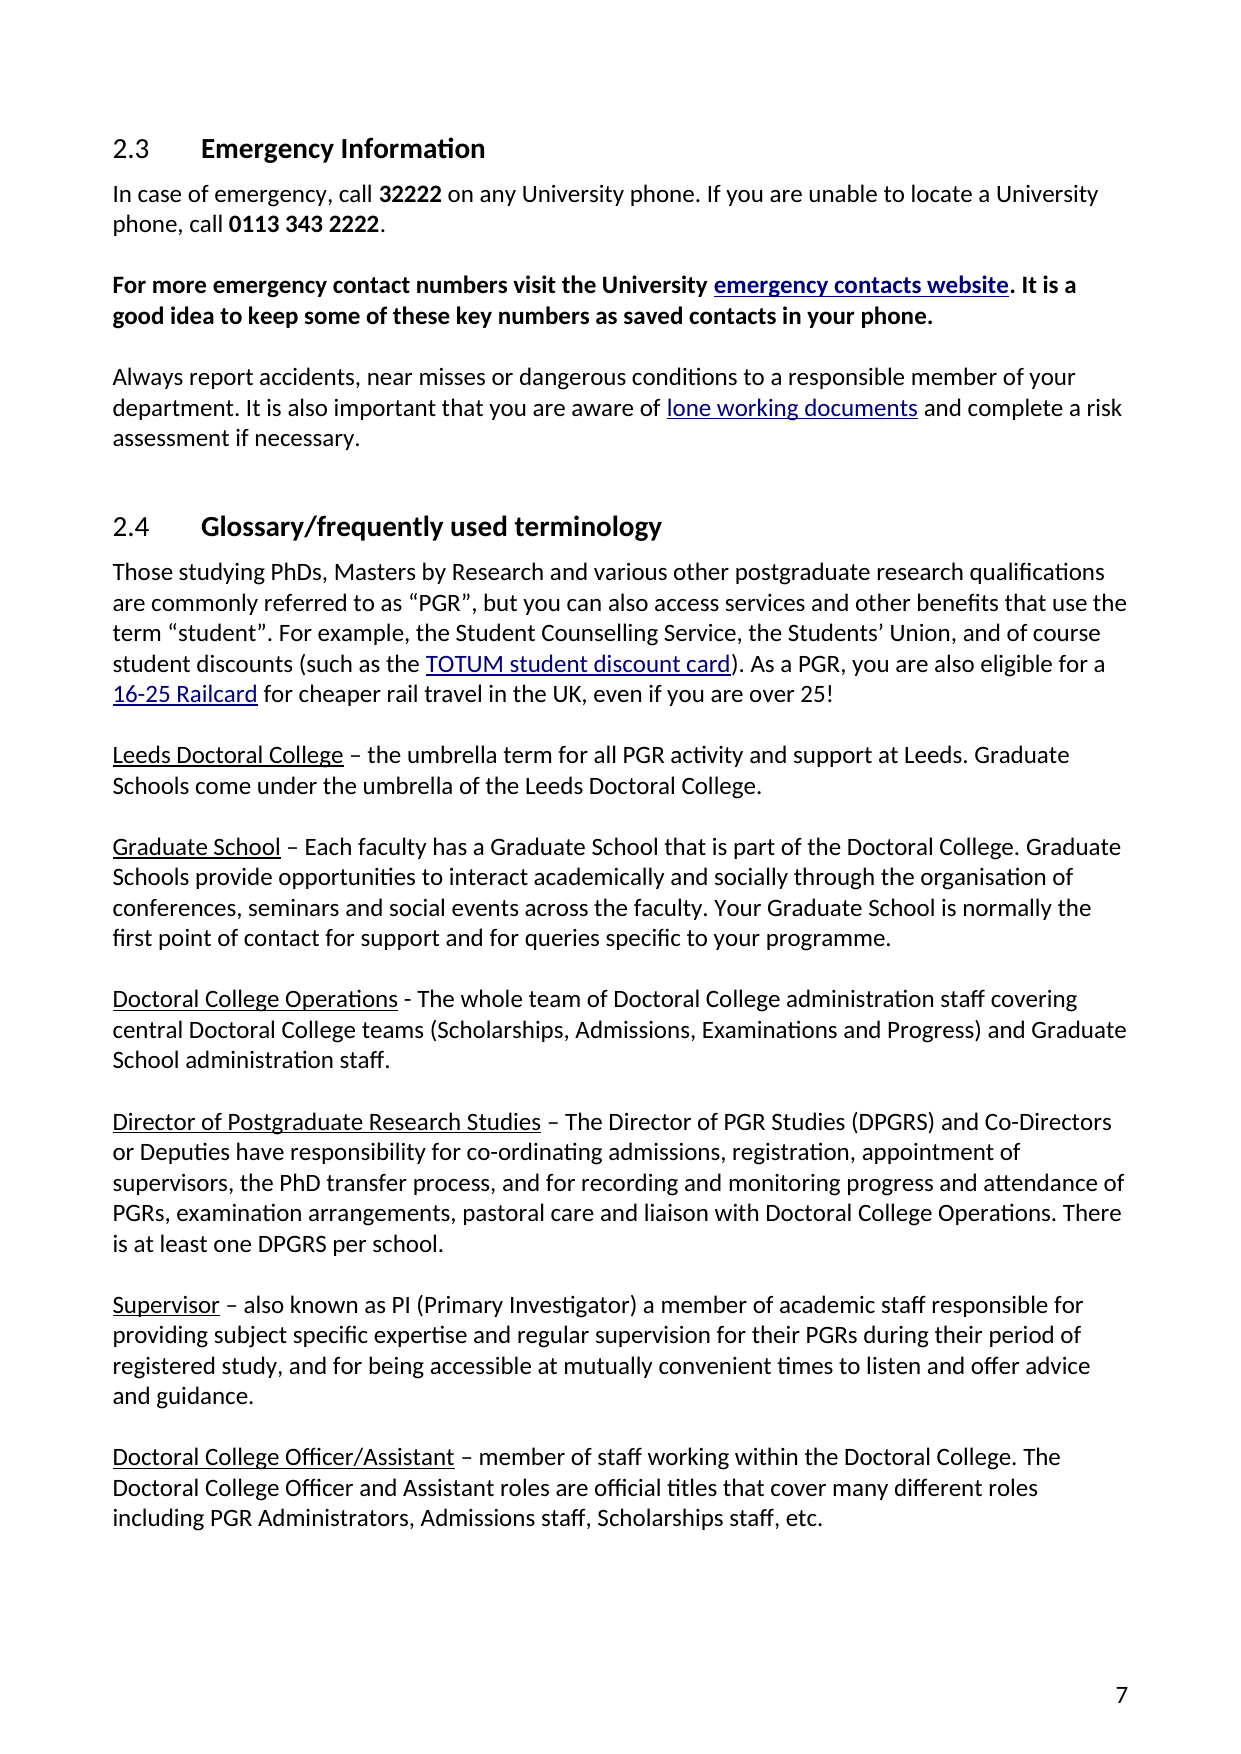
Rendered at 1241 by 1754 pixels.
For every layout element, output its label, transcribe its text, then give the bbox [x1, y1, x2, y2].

text Supervisor – also known as PI (Primary Investigator) a member of academic staff responsible for providing subject specific expertise and regular supervision for their PGRs during their period of registered study, and for being accessible at mutually convenient times to listen and offer advice and guidance. [112, 1289, 1128, 1411]
subtitle Glossary/frequently used terminology [112, 508, 1128, 544]
text Doctoral College Officer/Assistant – member of staff working within the Doctoral College. The Doctoral College Officer and Assistant roles are official titles that cover many different roles including PGR Administrators, Admissions staff, Scholarships staff, etc. [112, 1441, 1128, 1533]
text In case of emergency, call 32222 on any University phone. If you are unable to locate a University phone, call 0113 343 2222. [112, 178, 1128, 239]
subtitle Emergency Information [112, 130, 1128, 166]
text Doctoral College Operations - The whole team of Doctoral College administration staff covering central Doctoral College teams (Scholarships, Admissions, Examinations and Progress) and Graduate School administration staff. [112, 984, 1128, 1075]
text Leeds Doctoral College – the umbrella term for all PGR activity and support at Leeds. Graduate Schools come under the umbrella of the Leeds Doctoral College. [112, 739, 1128, 801]
text Director of Postgraduate Research Studies – The Director of PGR Studies (DPGRS) and Co-Directors or Deputies have responsibility for co-ordinating admissions, registration, appointment of supervisors, the PhD transfer process, and for recording and monitoring progress and attendance of PGRs, examination arrangements, pastoral care and liaison with Doctoral College Operations. There is at least one DPGRS per school. [112, 1106, 1128, 1258]
text For more emergency contact numbers visit the University emergency contacts website. It is a good idea to keep some of these key numbers as saved contacts in your phone. [112, 269, 1128, 331]
text Always report accidents, near misses or dangerous conditions to a responsible member of your department. It is also important that you are aware of lone working documents and complete a risk assessment if necessary. [112, 361, 1128, 453]
text Those studying PhDs, Masters by Research and various other postgraduate research qualifications are commonly referred to as “PGR”, but you can also access services and other benefits that use the term “student”. For example, the Student Counselling Service, the Students’ Union, and of course student discounts (such as the TOTUM student discount card). As a PGR, you are also eligible for a 16-25 Railcard for cheaper rail travel in the UK, even if you are over 25! [112, 556, 1128, 709]
text Graduate School – Each faculty has a Graduate School that is part of the Doctoral College. Graduate Schools provide opportunities to interact academically and socially through the organisation of conferences, seminars and social events across the faculty. Your Graduate School is normally the first point of contact for support and for queries specific to your programme. [112, 831, 1128, 953]
